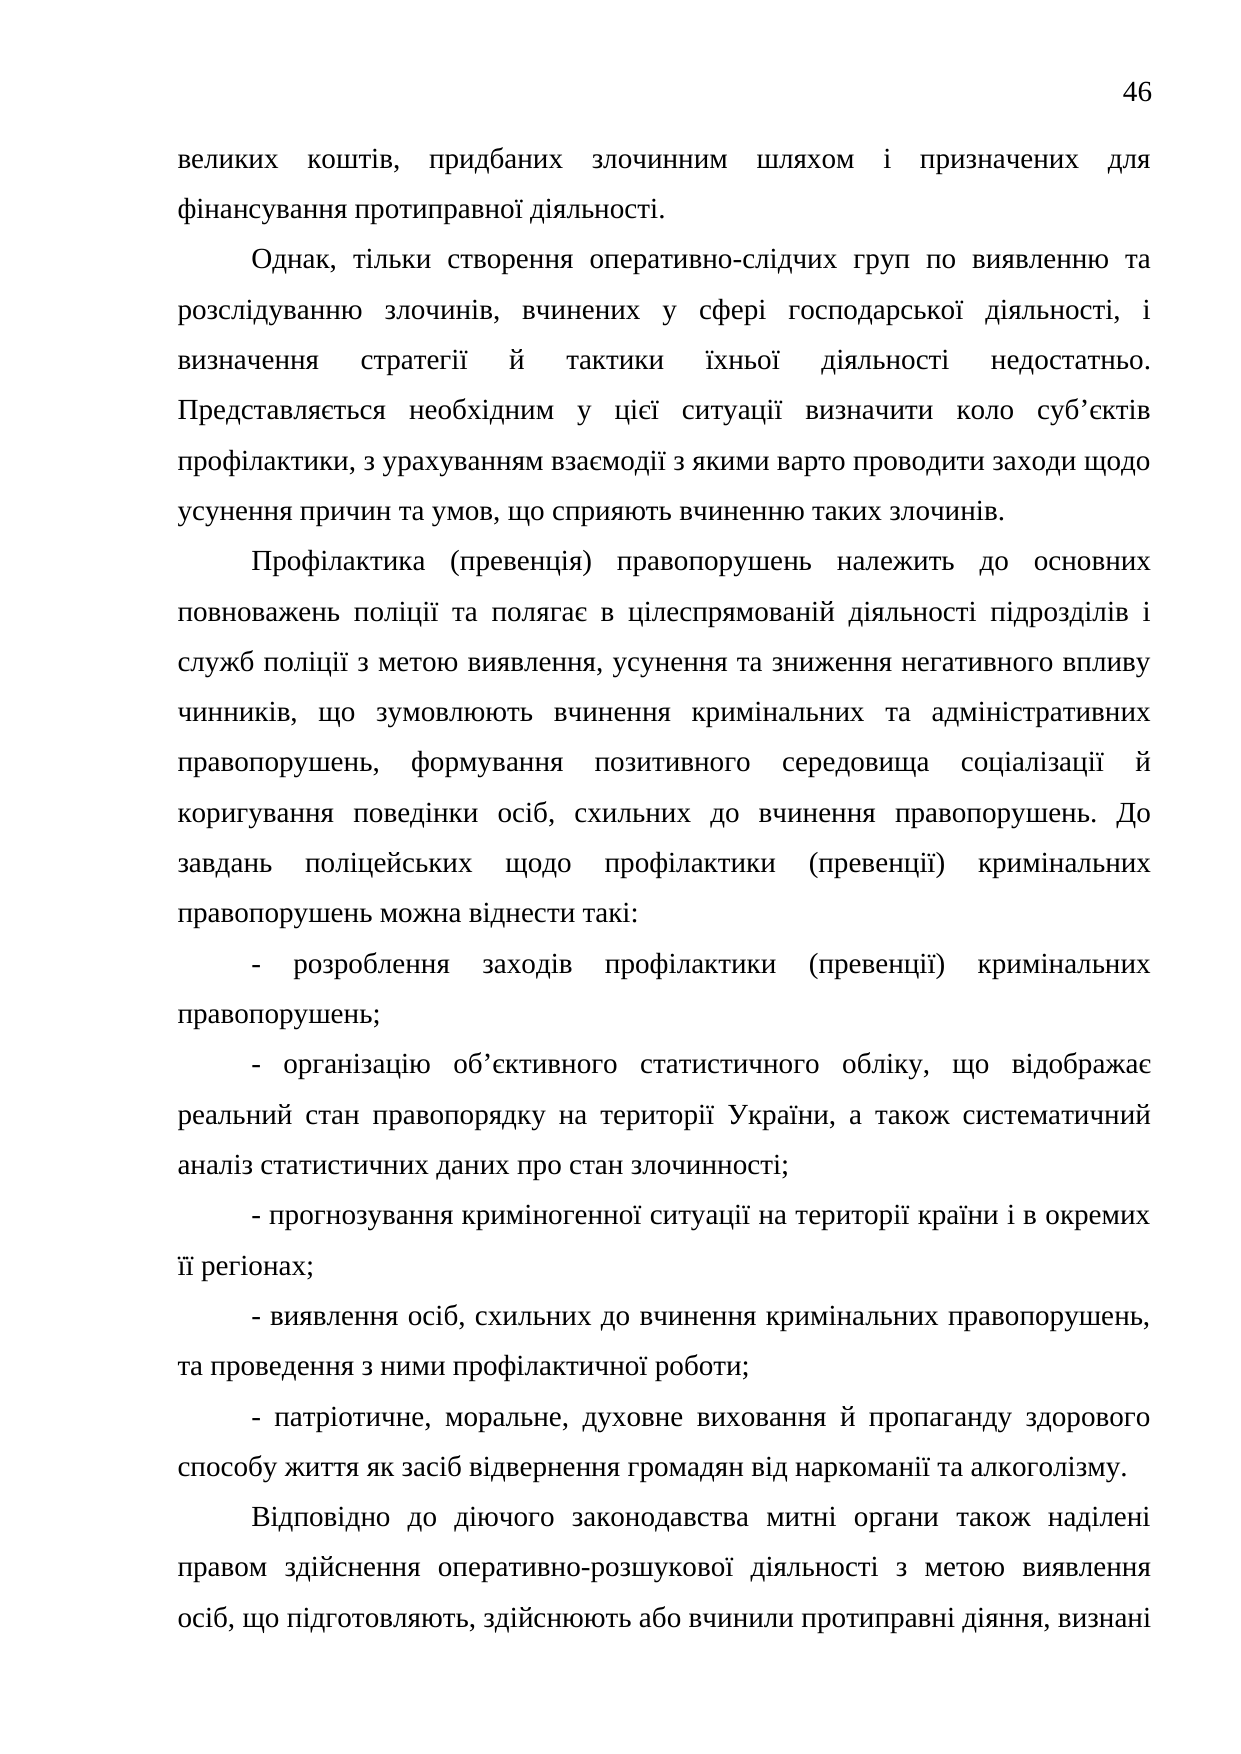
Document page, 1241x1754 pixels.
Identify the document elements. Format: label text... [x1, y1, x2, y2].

text - виявлення осіб, схильних до вчинення кримінальних правопорушень, та проведення з ними профілактичної роботи; [177, 1298, 1152, 1382]
text Однак, тільки створення оперативно-слідчих груп по виявленню та розслідуванню злочинів, вчинених у сфері господарської діяльності, і визначення стратегії й тактики їхньої діяльності недостатньо. Представляється необхідним у цієї ситуації визначити коло суб’єктів профілактики, з урахуванням взаємодії з якими варто проводити заходи щодо усунення причин та умов, що сприяють вчиненню таких злочинів. [177, 241, 1152, 527]
text Профілактика (превенція) правопорушень належить до основних повноважень поліції та полягає в цілеспрямованій діяльності підрозділів і служб поліції з метою виявлення, усунення та зниження негативного впливу чинників, що зумовлюють вчинення кримінальних та адміністративних правопорушень, формування позитивного середовища соціалізації й коригування поведінки осіб, схильних до вчинення правопорушень. До завдань поліцейських щодо профілактики (превенції) кримінальних правопорушень можна віднести такі: [177, 543, 1152, 929]
text - патріотичне, моральне, духовне виховання й пропаганду здорового способу життя як засіб відвернення громадян від наркоманії та алкоголізму. [177, 1399, 1152, 1482]
text - розроблення заходів профілактики (превенції) кримінальних правопорушень; [177, 946, 1152, 1030]
text - організацію об’єктивного статистичного обліку, що відображає реальний стан правопорядку на території України, а також систематичний аналіз статистичних даних про стан злочинності; [177, 1046, 1152, 1181]
text - прогнозування криміногенної ситуації на території країни і в окремих її регіонах; [177, 1197, 1152, 1281]
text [177, 1499, 1152, 1633]
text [177, 141, 1152, 225]
